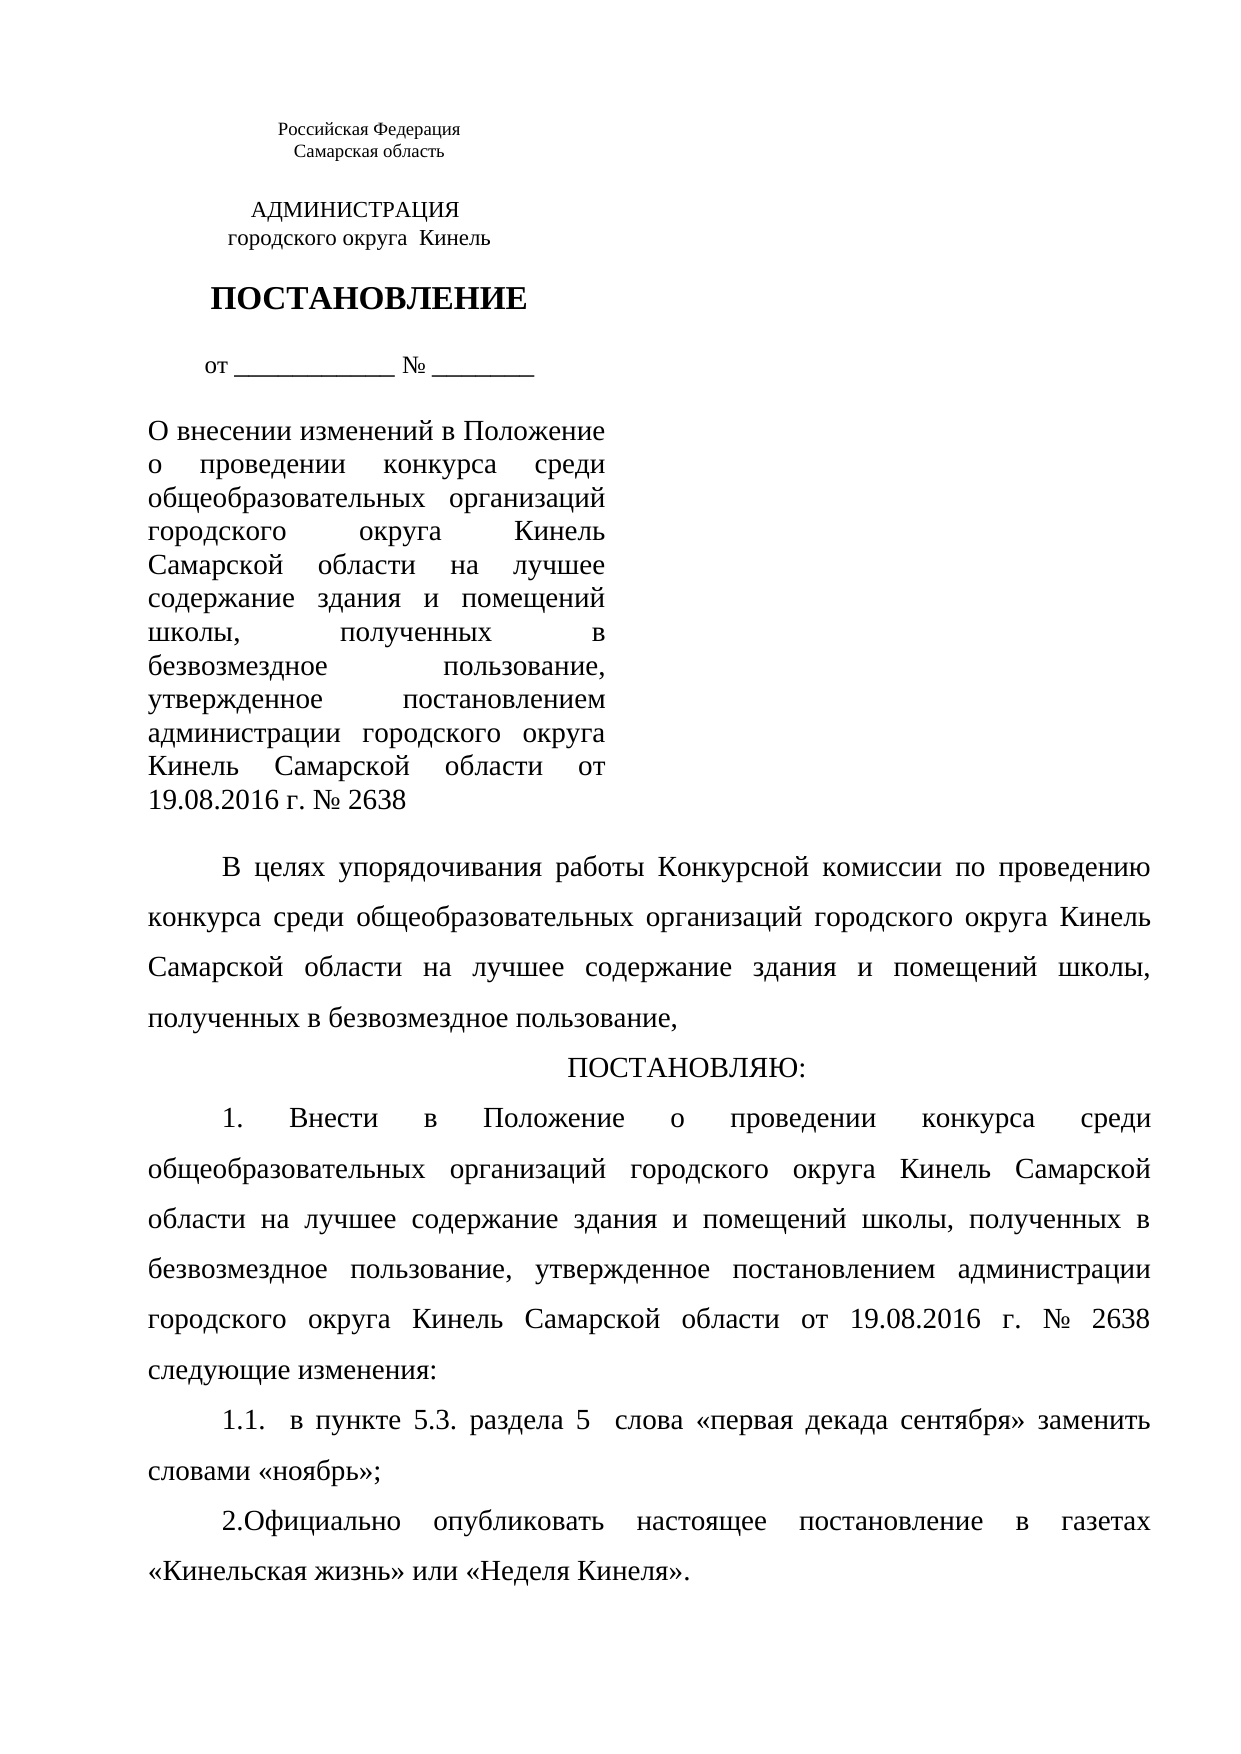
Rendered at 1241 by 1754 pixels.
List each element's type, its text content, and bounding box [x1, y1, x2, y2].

text ПОСТАНОВЛЕНИЕ [148, 279, 591, 317]
text ПОСТАНОВЛЯЮ: [148, 1050, 1152, 1084]
text В целях упорядочивания работы Конкурсной комиссии по проведению конкурса среди общеобразовательных организаций городского округа Кинель Самарской области на лучшее содержание здания и помещений школы, полученных в безвозмездное пользование, [148, 849, 1152, 1033]
text от ___________ № _______ [148, 346, 591, 379]
text АДМИНИСТРАЦИЯ ПРОЕКТ [148, 190, 1137, 223]
text Самарская область [148, 140, 591, 161]
text городского округа Кинель [148, 223, 1152, 250]
text 1. Внести в Положение о проведении конкурса среди общеобразовательных организаций городского округа Кинель Самарской области на лучшее содержание здания и помещений школы, полученных в безвозмездное пользование, утвержденное постановлением администрации городского округа Кинель Самарской области от 19.08.2016 г. № 2638 следующие изменения: [148, 1100, 1152, 1386]
text 1.1. в пункте 5.3. раздела 5 слова «первая декада сентября» заменить словами «ноябрь»; [148, 1402, 1152, 1486]
text 2.Официально опубликовать настоящее постановление в газетах «Кинельская жизнь» или «Неделя Кинеля». [148, 1503, 1152, 1587]
text О внесении изменений в Положение о проведении конкурса среди общеобразовательных организаций городского округа Кинель Самарской области на лучшее содержание здания и помещений школы, полученных в безвозмездное пользование, утвержденное постановлением администрации городского округа Кинель Самарской области от 19.08.2016 г. № 2638 [148, 413, 606, 815]
text Российская Федерация [148, 118, 591, 140]
